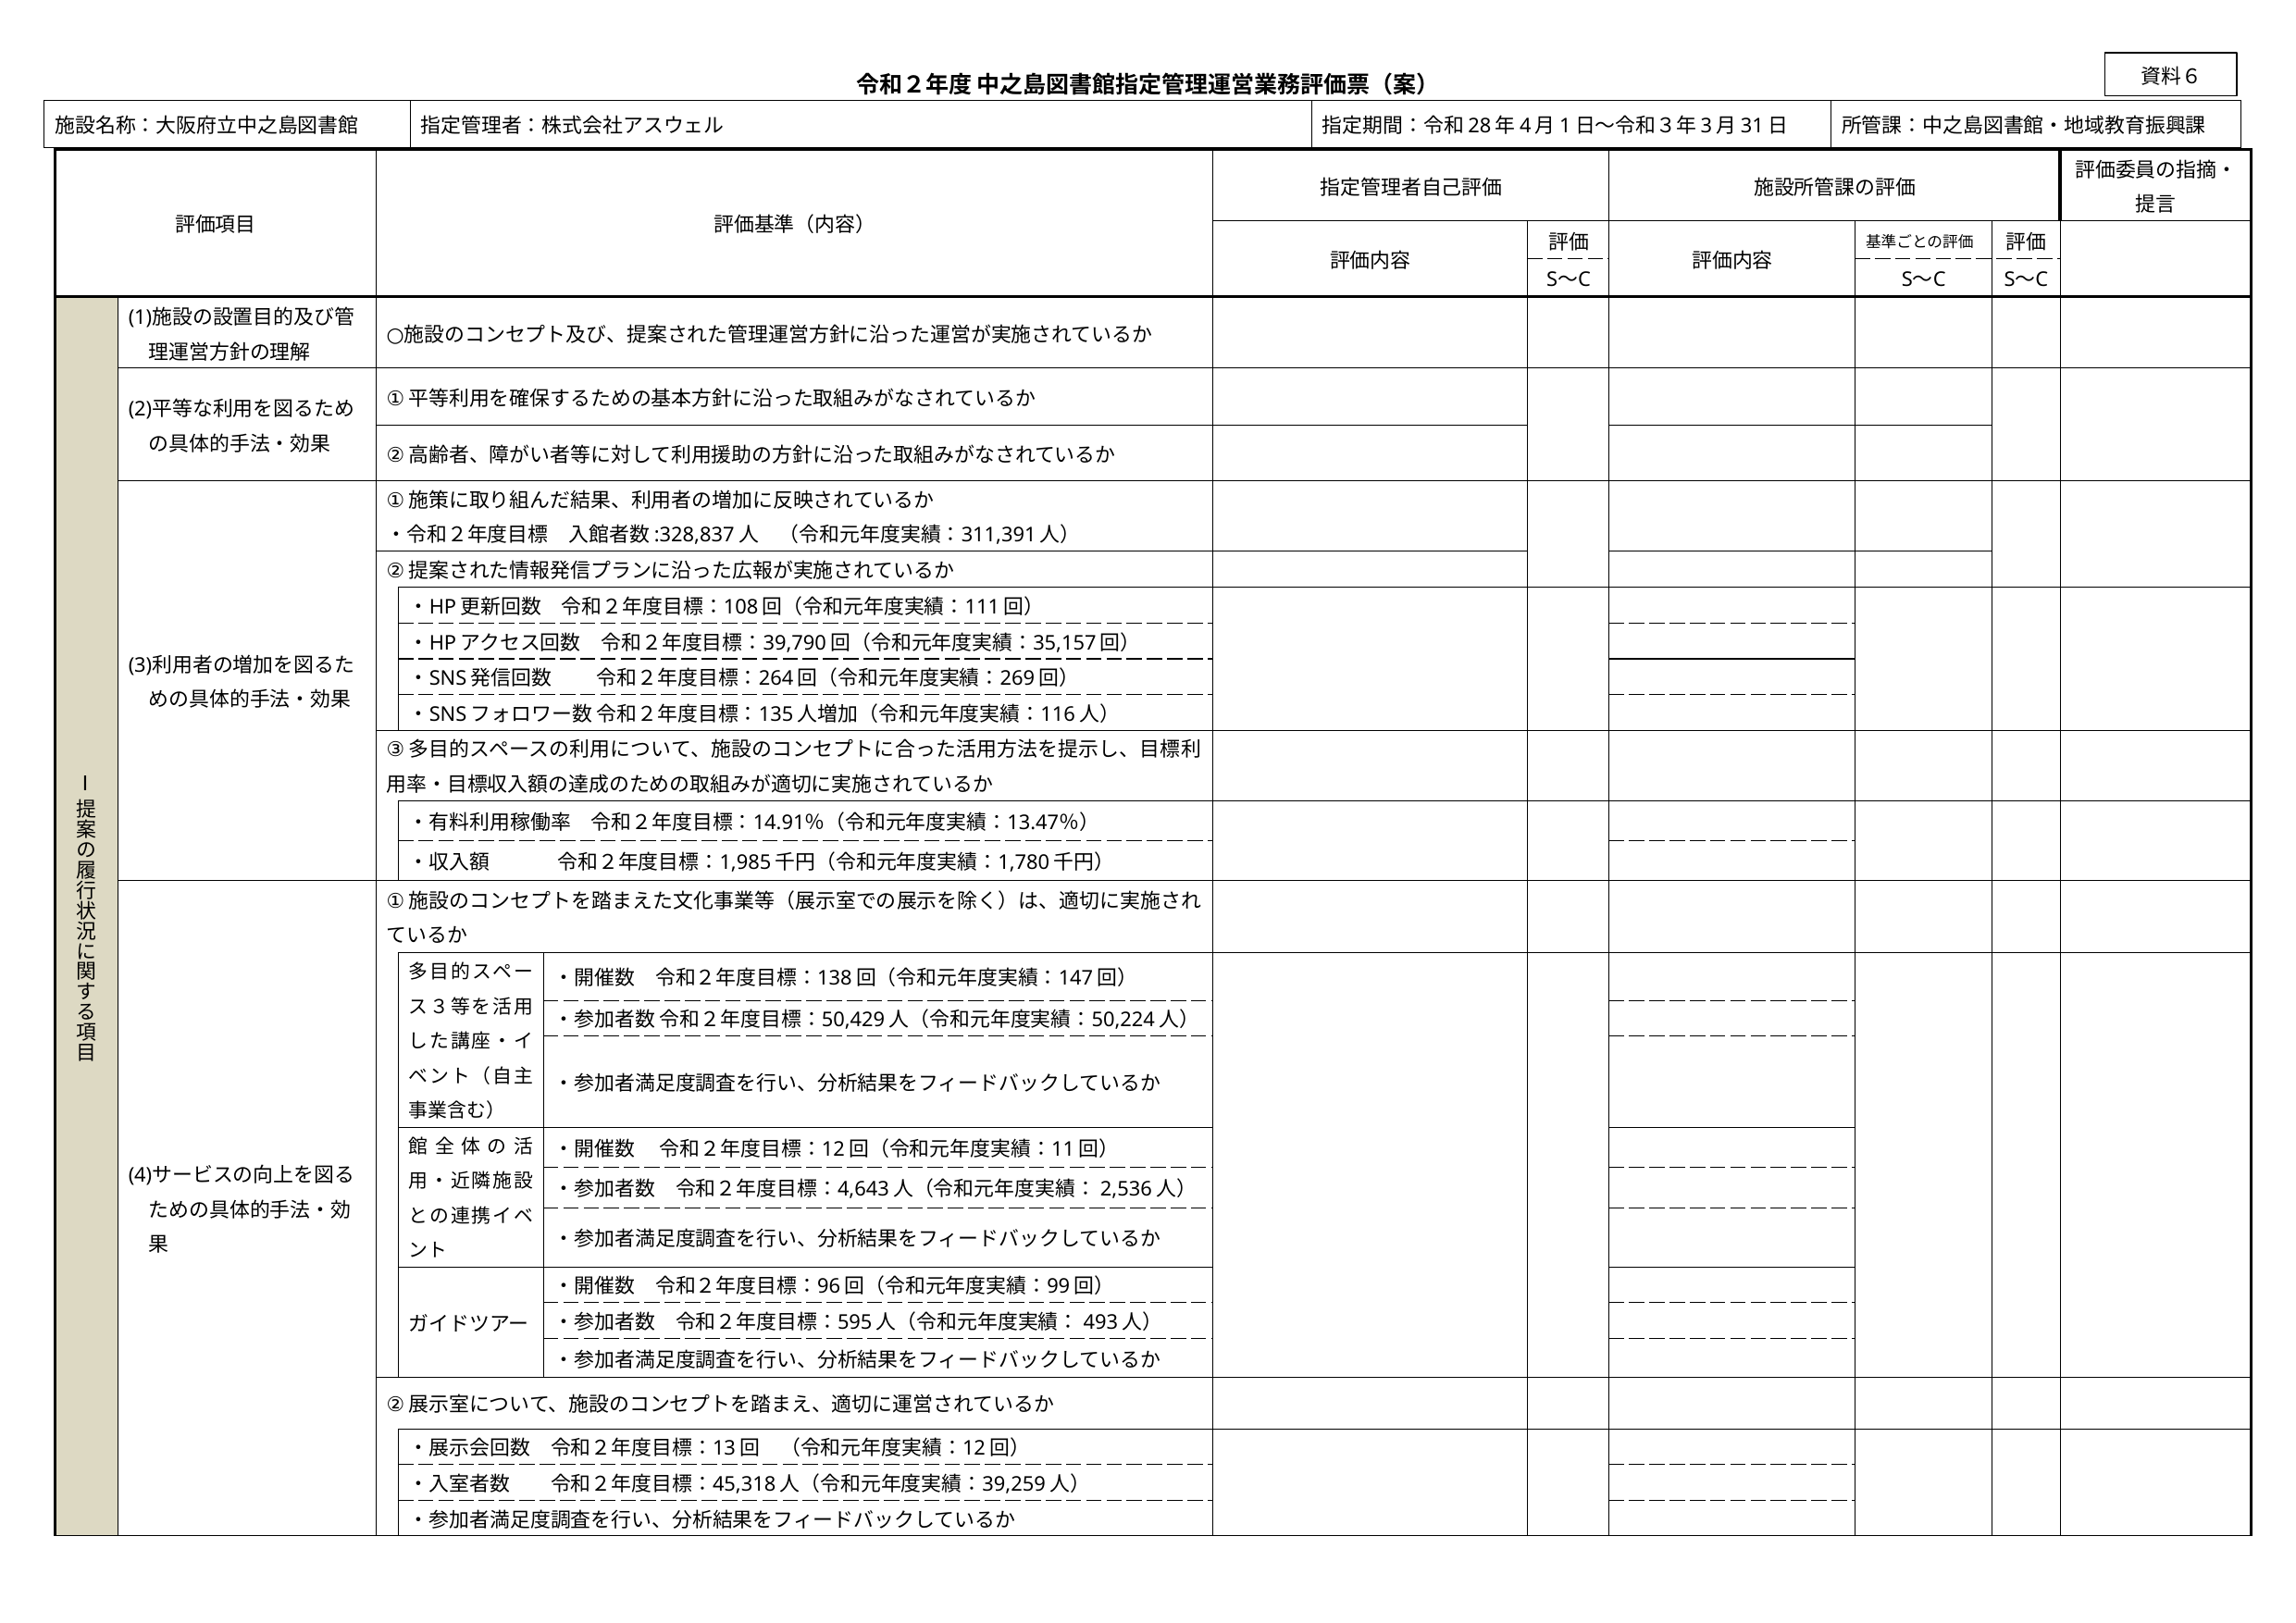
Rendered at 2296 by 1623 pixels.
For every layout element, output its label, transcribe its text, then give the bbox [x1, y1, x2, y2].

table_cell [2061, 298, 2250, 367]
table_cell 館全体の活用・近隣施設との連携イベント [399, 1128, 543, 1267]
table_cell [1528, 481, 1608, 587]
table_cell [2061, 1378, 2250, 1429]
table_cell ・HPアクセス回数 令和２年度目標：39,790回（令和元年度実績：35,157回） [399, 623, 1212, 658]
table_cell ・収入額 令和２年度目標：1,985千円（令和元年度実績：1,780千円） [399, 840, 1212, 880]
table_cell [2061, 801, 2250, 880]
table_cell [1855, 298, 1992, 367]
table_cell (3)利用者の増加を図るための具体的手法・効果 [118, 481, 376, 880]
table_cell ・SNSフォロワー数 令和２年度目標：135人増加（令和元年度実績：116人） [399, 694, 1212, 729]
table_cell ・入室者数 令和２年度目標：45,318人（令和元年度実績：39,259人） [399, 1464, 1212, 1500]
table_cell [1855, 481, 1992, 551]
table_cell [1609, 881, 1855, 952]
table_cell [1528, 588, 1608, 729]
table_cell ・参加者満足度調査を行い、分析結果をフィードバックしているか [544, 1208, 1212, 1267]
table_cell [1992, 588, 2060, 729]
table_cell [1609, 1128, 1855, 1167]
table_cell 評価 [1992, 221, 2060, 257]
table_cell [1609, 1464, 1855, 1500]
table_cell ②高齢者、障がい者等に対して利用援助の方針に沿った取組みがなされているか [377, 426, 1212, 480]
table_cell ・開催数 令和２年度目標：96回（令和元年度実績：99回） [544, 1268, 1212, 1302]
table_cell S～C [1992, 258, 2060, 295]
table_cell [1992, 881, 2060, 952]
table_cell [1609, 953, 1855, 1000]
table_cell ・参加者満足度調査を行い、分析結果をフィードバックしているか [544, 1035, 1212, 1127]
table_cell [377, 800, 398, 880]
table_cell [1213, 1430, 1527, 1535]
table_cell ・開催数 令和２年度目標：12回（令和元年度実績：11回） [544, 1128, 1212, 1167]
table_cell [1609, 660, 1855, 694]
table_cell [1213, 368, 1527, 425]
table_cell [1992, 801, 2060, 880]
table_cell ・SNS発信回数 令和２年度目標：264回（令和元年度実績：269回） [399, 658, 1212, 694]
table_cell [1609, 1208, 1855, 1267]
table_cell [2061, 588, 2250, 729]
table_cell [1855, 1430, 1992, 1535]
table_cell [1213, 298, 1527, 367]
text 令和２年度 中之島図書館指定管理運営業務評価票（案） [55, 66, 2240, 100]
table_cell ・参加者数 令和２年度目標：4,643人（令和元年度実績： 2,536人） [544, 1167, 1212, 1208]
table_cell [2061, 881, 2250, 952]
table_cell ②提案された情報発信プランに沿った広報が実施されているか [377, 551, 1212, 587]
table_cell [1609, 426, 1855, 480]
table_cell [1528, 881, 1608, 952]
table_cell ・開催数 令和２年度目標：138回（令和元年度実績：147回） [544, 953, 1212, 1000]
table_cell ②展示室について、施設のコンセプトを踏まえ、適切に運営されているか [377, 1378, 1212, 1429]
table_cell [2061, 731, 2250, 799]
table_cell ガイドツアー [399, 1268, 543, 1377]
table_cell [1609, 481, 1855, 551]
table_cell [1855, 881, 1992, 952]
table_cell [1528, 1378, 1608, 1429]
table_cell [2061, 368, 2250, 480]
table_cell [1992, 481, 2060, 587]
table_cell [377, 952, 398, 1377]
table_cell [1992, 1430, 2060, 1535]
table_cell [1992, 368, 2060, 480]
table_cell [1213, 551, 1527, 587]
table_cell [1855, 368, 1992, 425]
table_cell [1528, 953, 1608, 1377]
table_cell [1528, 731, 1608, 799]
table_cell [1992, 731, 2060, 799]
table_cell [1213, 801, 1527, 880]
table_cell [1609, 1500, 1855, 1535]
table_cell ・参加者満足度調査を行い、分析結果をフィードバックしているか [399, 1500, 1212, 1535]
table_cell [2061, 953, 2250, 1377]
table_cell [1855, 801, 1992, 880]
table_cell [1609, 1268, 1855, 1302]
table_cell ①施設のコンセプトを踏まえた文化事業等（展示室での展示を除く）は、適切に実施されているか [377, 881, 1212, 952]
table_cell 多目的スペース３等を活用した講座・イベント（自主事業含む） [399, 953, 543, 1127]
table_cell 評価内容 [1213, 221, 1527, 295]
table_header 所管課：中之島図書館・地域教育振興課 [1831, 101, 2240, 147]
table_cell [1609, 731, 1855, 799]
table_cell (1)施設の設置目的及び管理運営方針の理解 [118, 298, 376, 367]
table_cell [1609, 368, 1855, 425]
table_cell [1855, 551, 1992, 587]
table_header 評価委員の指摘・提言 [2062, 151, 2250, 220]
table_cell ①施策に取り組んだ結果、利用者の増加に反映されているか ・令和２年度目標 入館者数 :328,837人 （令和元年度実績：311,391人） [377, 481, 1212, 551]
table_cell [1609, 694, 1855, 729]
table_cell [1992, 1378, 2060, 1429]
table_cell [1609, 588, 1855, 623]
table_cell [1992, 953, 2060, 1377]
table_header 評価項目 [56, 151, 376, 295]
table_cell [1855, 1378, 1992, 1429]
table_cell [1609, 1338, 1855, 1377]
table_cell ○施設のコンセプト及び、提案された管理運営方針に沿った運営が実施されているか [377, 298, 1212, 367]
table_cell [1213, 426, 1527, 480]
table_header 評価基準（内容） [377, 151, 1212, 295]
table_cell (2)平等な利用を図るための具体的手法・効果 [118, 368, 376, 480]
table_cell [1609, 298, 1855, 367]
table_cell [1855, 731, 1992, 799]
table_cell [1992, 298, 2060, 367]
table_cell [2061, 1430, 2250, 1535]
table_cell [2061, 221, 2250, 295]
table_cell [1855, 953, 1992, 1377]
table_cell (4)サービスの向上を図るための具体的手法・効果 [118, 881, 376, 1535]
table_cell [2061, 481, 2250, 587]
table_header 指定管理者自己評価 [1213, 151, 1608, 220]
table_cell 評価 [1528, 221, 1608, 257]
table_cell [1609, 1035, 1855, 1127]
table_cell ・展示会回数 令和２年度目標：13回 （令和元年度実績：12回） [399, 1430, 1212, 1464]
table_cell [1528, 801, 1608, 880]
table_cell ①平等利用を確保するための基本方針に沿った取組みがなされているか [377, 368, 1212, 425]
table_cell [1213, 953, 1527, 1377]
table_cell S～C [1528, 258, 1608, 295]
table_cell [1213, 481, 1527, 551]
table_cell [1213, 1378, 1527, 1429]
table_cell Ⅰ提案の履行状況に関する項目 [56, 298, 118, 1535]
table_cell [1213, 731, 1527, 799]
table_cell 評価内容 [1609, 221, 1855, 295]
table_cell [1213, 588, 1527, 729]
table_cell [1609, 840, 1855, 880]
table_cell ・HP更新回数 令和２年度目標：108回（令和元年度実績：111回） [399, 588, 1212, 623]
table_cell [1609, 801, 1855, 840]
table_cell [1855, 426, 1992, 480]
table_cell [1609, 623, 1855, 658]
table_cell [1609, 1167, 1855, 1208]
table_cell [1609, 1302, 1855, 1338]
table_cell [1213, 881, 1527, 952]
table_cell [1528, 368, 1608, 480]
table_cell [1528, 1430, 1608, 1535]
table_cell [1609, 551, 1855, 587]
table_cell [377, 1429, 398, 1535]
table_cell [1855, 588, 1992, 729]
table_cell S～C [1855, 258, 1992, 295]
table_cell [1609, 1000, 1855, 1035]
table_cell [1528, 298, 1608, 367]
table_header 施設所管課の評価 [1609, 151, 2058, 220]
table_cell [377, 587, 398, 729]
table_cell ・参加者数 令和２年度目標：50,429人（令和元年度実績：50,224人） [544, 1000, 1212, 1035]
table_cell ・参加者数 令和２年度目標：595人（令和元年度実績： 493人） [544, 1302, 1212, 1338]
table_header 施設名称：大阪府立中之島図書館 [44, 101, 410, 147]
table_cell 基準ごとの評価 [1855, 221, 1992, 257]
table_header 指定管理者：株式会社アスウェル [411, 101, 1311, 147]
table_cell ・参加者満足度調査を行い、分析結果をフィードバックしているか [544, 1338, 1212, 1377]
table_cell ・有料利用稼働率 令和２年度目標：14.91％（令和元年度実績：13.47％） [399, 801, 1212, 840]
table_header 指定期間：令和28年4月1日～令和３年3月31日 [1312, 101, 1831, 147]
table_cell ③多目的スペースの利用について、施設のコンセプトに合った活用方法を提示し、目標利用率・目標収入額の達成のための取組みが適切に実施されているか [377, 731, 1212, 799]
table_cell [1609, 1430, 1855, 1464]
table_cell [1609, 1378, 1855, 1429]
